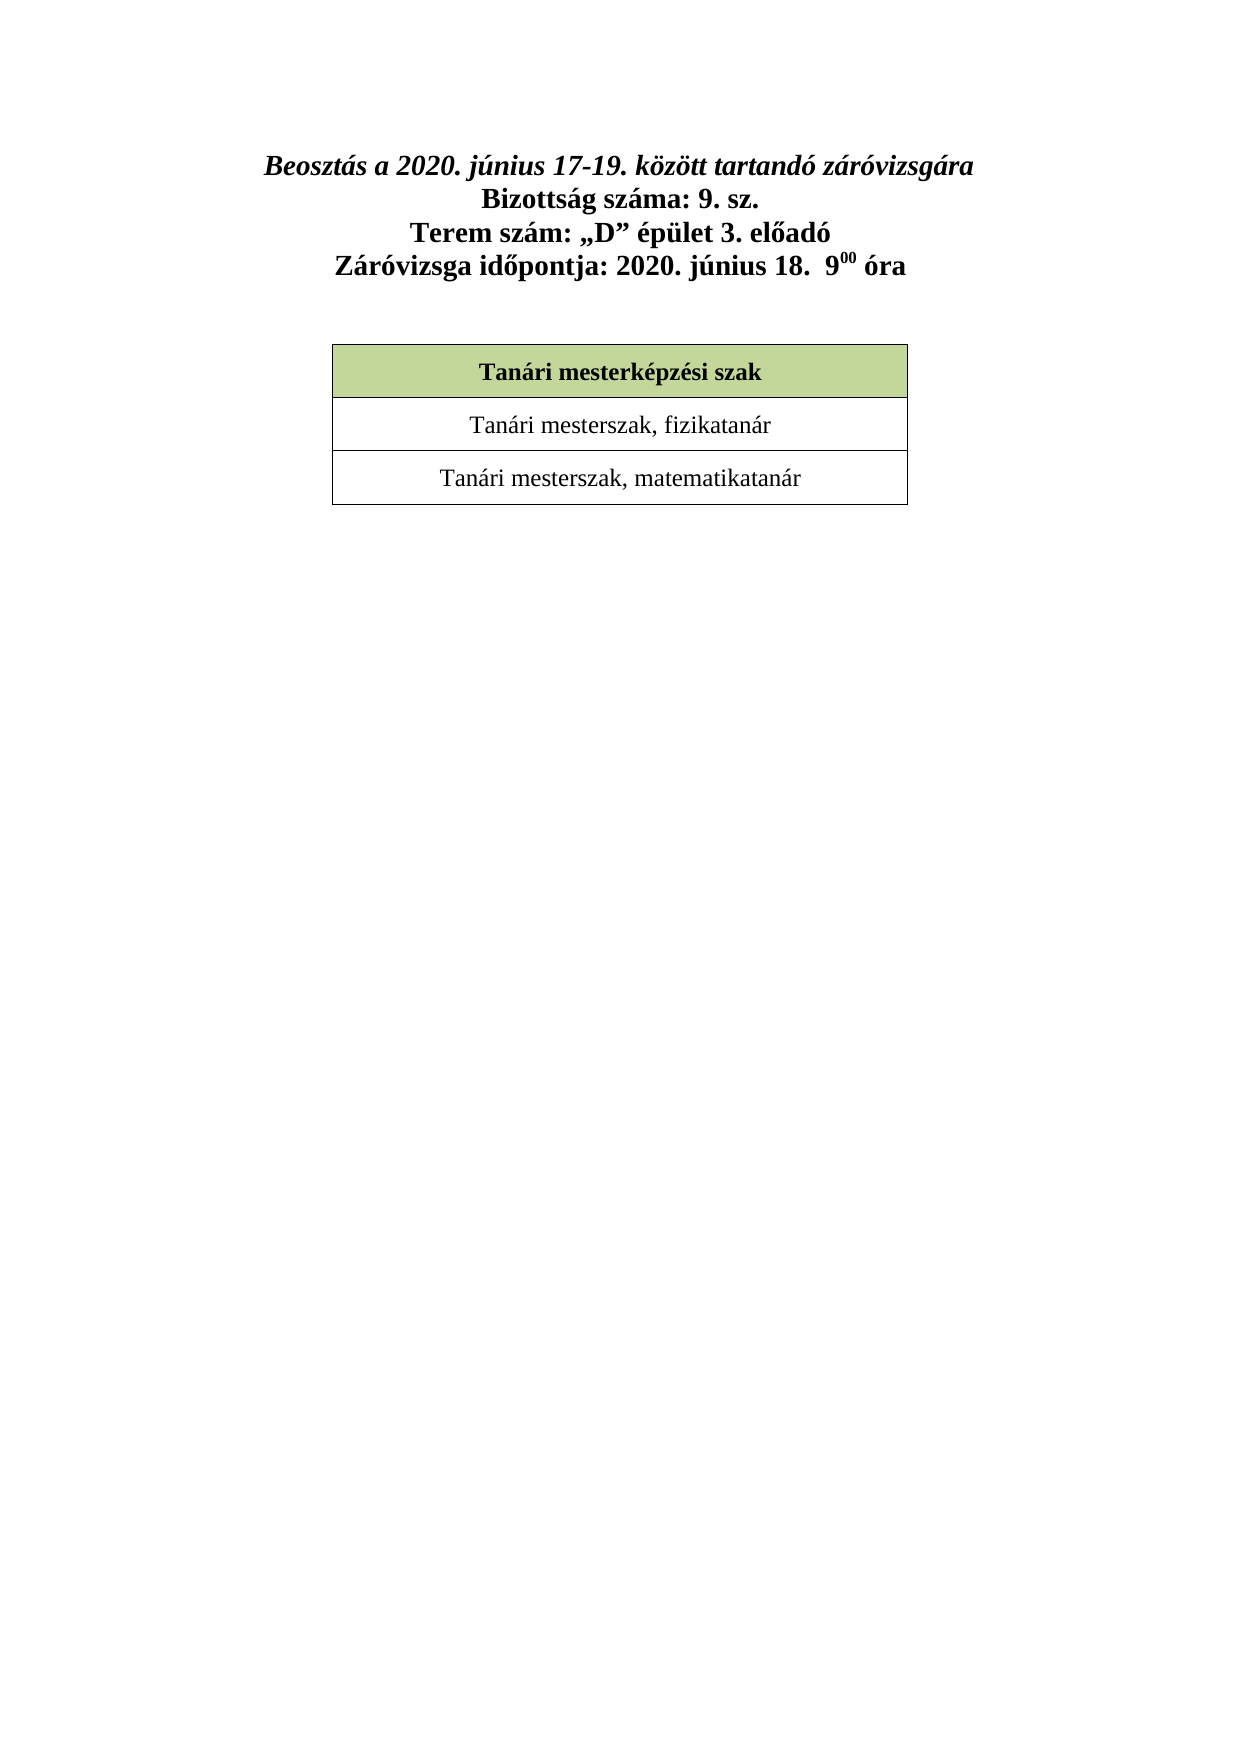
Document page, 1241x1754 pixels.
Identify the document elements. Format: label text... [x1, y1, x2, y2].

text Bizottság száma: 9. sz. [148, 181, 1093, 215]
text Terem szám: „D” épület 3. előadó [148, 215, 1093, 248]
table_header Tanári mesterképzési szak [333, 345, 907, 397]
table_cell Tanári mesterszak, matematikatanár [333, 451, 907, 503]
text Beosztás a 2020. június 17-19. között tartandó záróvizsgára [148, 148, 1093, 181]
table_cell Tanári mesterszak, fizikatanár [333, 398, 907, 450]
text Záróvizsga időpontja: 2020. június 18. 900 óra [148, 248, 1093, 282]
